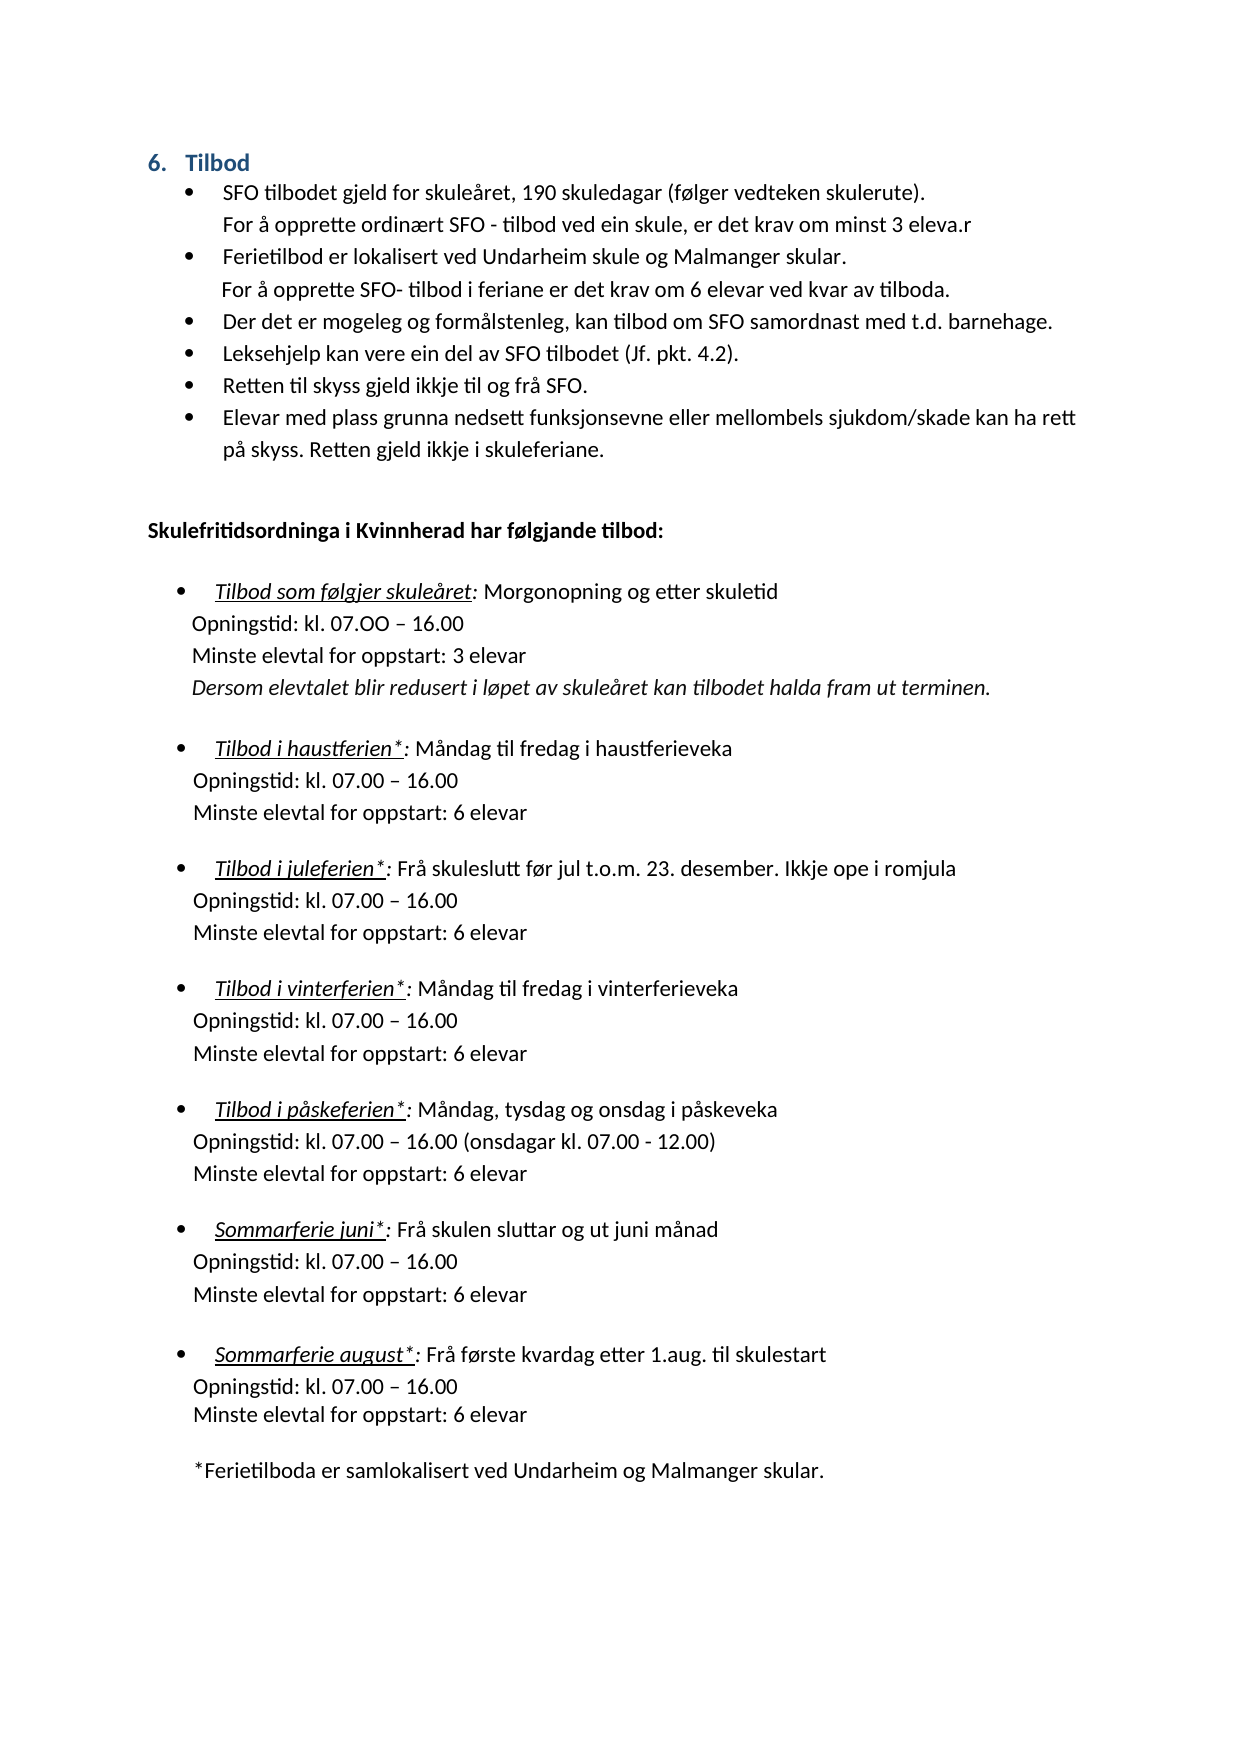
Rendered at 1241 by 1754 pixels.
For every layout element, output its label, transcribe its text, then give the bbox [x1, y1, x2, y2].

text Skulefritidsordninga i Kvinnherad har følgjande tilbod: [148, 517, 1093, 545]
list Retten til skyss gjeld ikkje til og frå SFO. [185, 371, 1093, 399]
list Minste elevtal for oppstart: 6 elevar [193, 1159, 1093, 1187]
list Tilbod i juleferien*: Frå skuleslutt før jul t.o.m. 23. desember. Ikkje ope i romjula [177, 854, 1093, 882]
list Opningstid: kl. 07.00 – 16.00 [193, 766, 1093, 794]
list Minste elevtal for oppstart: 6 elevar [193, 1039, 1093, 1067]
list Opningstid: kl. 07.00 – 16.00 [193, 1372, 1093, 1400]
list Tilbod i vinterferien*: Måndag til fredag i vinterferieveka [177, 974, 1093, 1002]
text Opningstid: kl. 07.OO – 16.00 [192, 609, 1093, 637]
list Minste elevtal for oppstart: 6 elevar [193, 1400, 1093, 1428]
list Opningstid: kl. 07.00 – 16.00 [193, 1007, 1093, 1035]
subtitle Tilbod [148, 148, 1093, 178]
list Opningstid: kl. 07.00 – 16.00 [193, 1247, 1093, 1276]
list Der det er mogeleg og formålstenleg, kan tilbod om SFO samordnast med t.d. barnehage. [185, 307, 1093, 335]
list Leksehjelp kan vere ein del av SFO tilbodet (Jf. pkt. 4.2). [185, 339, 1093, 367]
list Minste elevtal for oppstart: 6 elevar [193, 918, 1093, 946]
text Minste elevtal for oppstart: 3 elevar [192, 641, 1093, 669]
list Ferietilbod er lokalisert ved Undarheim skule og Malmanger skular. [185, 242, 1093, 271]
text Dersom elevtalet blir redusert i løpet av skuleåret kan tilbodet halda fram ut terminen. [192, 673, 1093, 701]
list Opningstid: kl. 07.00 – 16.00 (onsdagar kl. 07.00 - 12.00) [193, 1127, 1093, 1155]
list Elevar med plass grunna nedsett funksjonsevne eller mellombels sjukdom/skade kan ha rett på skyss. Retten gjeld ikkje i skuleferiane. [185, 403, 1093, 464]
list Sommarferie juni*: Frå skulen sluttar og ut juni månad [177, 1215, 1093, 1243]
list Minste elevtal for oppstart: 6 elevar [193, 798, 1093, 826]
list Sommarferie august*: Frå første kvardag etter 1.aug. til skulestart [177, 1340, 1093, 1368]
list For å opprette ordinært SFO - tilbod ved ein skule, er det krav om minst 3 eleva.r [223, 210, 1093, 238]
list Tilbod i haustferien*: Måndag til fredag i haustferieveka [177, 734, 1093, 762]
list *Ferietilboda er samlokalisert ved Undarheim og Malmanger skular. [193, 1456, 1093, 1484]
list Tilbod som følgjer skuleåret: Morgonopning og etter skuletid [177, 577, 1093, 605]
list Opningstid: kl. 07.00 – 16.00 [193, 886, 1093, 914]
list Minste elevtal for oppstart: 6 elevar [193, 1280, 1093, 1308]
list Tilbod i påskeferien*: Måndag, tysdag og onsdag i påskeveka [177, 1095, 1093, 1123]
list For å opprette SFO- tilbod i feriane er det krav om 6 elevar ved kvar av tilboda. [221, 275, 1093, 303]
list SFO tilbodet gjeld for skuleåret, 190 skuledagar (følger vedteken skulerute). [185, 178, 1093, 206]
